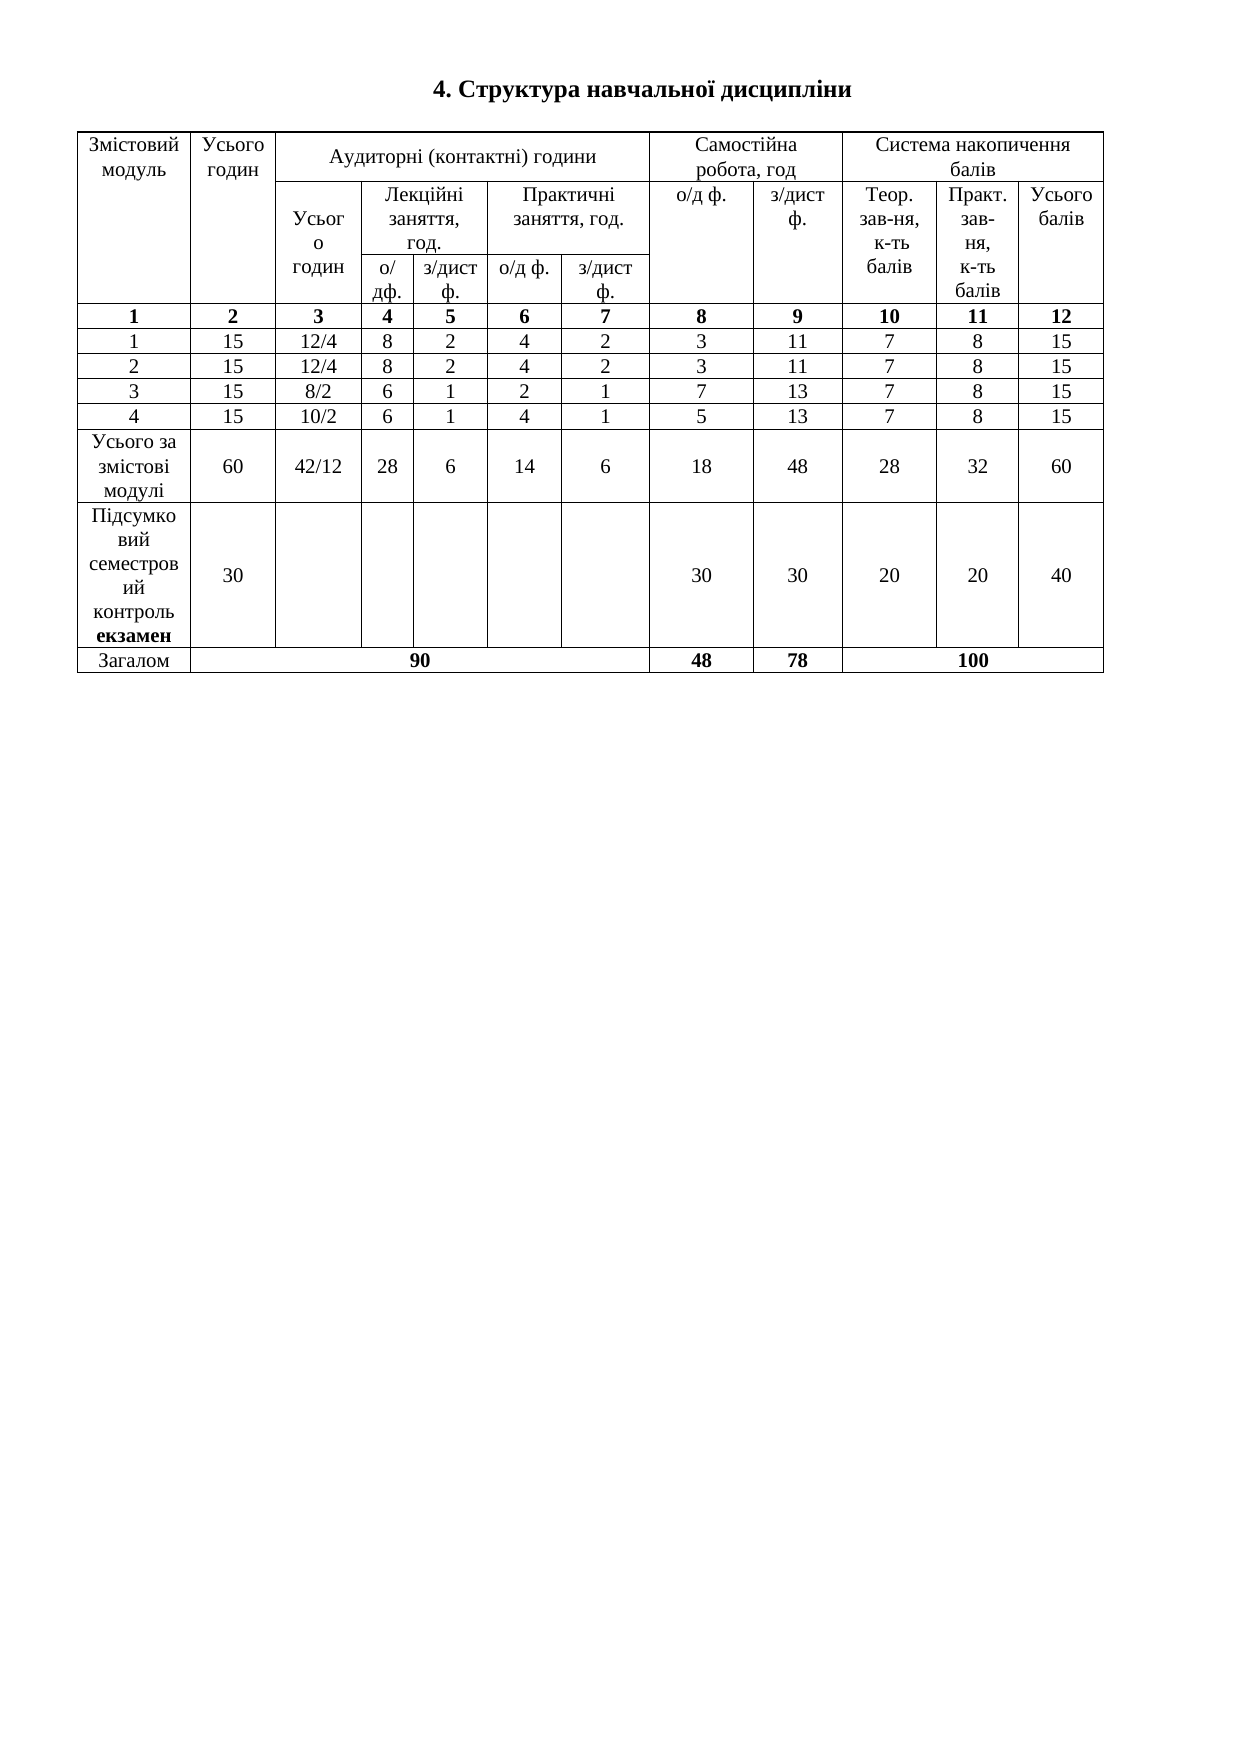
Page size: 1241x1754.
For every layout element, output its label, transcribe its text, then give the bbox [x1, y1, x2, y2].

table_cell 90 [191, 648, 649, 672]
table_cell 1 [78, 304, 190, 328]
table_cell 20 [937, 503, 1018, 647]
table_cell 8 [362, 354, 413, 378]
table_cell 11 [754, 329, 842, 353]
table_cell 1 [414, 379, 487, 403]
table_cell 30 [754, 503, 842, 647]
table_cell 6 [488, 304, 561, 328]
table_header Аудиторні (контактні) години [276, 133, 649, 181]
table_cell о/д ф. [488, 255, 561, 303]
table_header Усього годин [191, 133, 275, 303]
table_cell 1 [414, 404, 487, 428]
table_cell 1 [562, 404, 649, 428]
table_cell 8 [937, 329, 1018, 353]
table_cell 30 [191, 503, 275, 647]
table_cell 5 [414, 304, 487, 328]
table_cell 9 [754, 304, 842, 328]
table_cell о/д ф. [650, 182, 753, 303]
table_cell [414, 503, 487, 647]
table_cell 15 [191, 329, 275, 353]
table_cell 18 [650, 430, 753, 502]
table_cell 28 [362, 430, 413, 502]
table_cell 3 [650, 329, 753, 353]
table_cell 2 [191, 304, 275, 328]
table_cell 8 [650, 304, 753, 328]
table_cell 32 [937, 430, 1018, 502]
table_cell з/дист ф. [754, 182, 842, 303]
table_cell 6 [362, 379, 413, 403]
table_cell Усього годин [276, 182, 361, 303]
table_cell 15 [1019, 329, 1103, 353]
table_cell 60 [1019, 430, 1103, 502]
table_cell 10/2 [276, 404, 361, 428]
table_cell 7 [650, 379, 753, 403]
table_cell 7 [843, 354, 936, 378]
table_cell 15 [191, 354, 275, 378]
table_cell 8 [937, 354, 1018, 378]
table_cell з/дист ф. [562, 255, 649, 303]
table_cell 7 [843, 379, 936, 403]
table_cell 48 [754, 430, 842, 502]
table_cell Усього за змістові модулі [78, 430, 190, 502]
table_cell 15 [191, 404, 275, 428]
table_cell 12 [1019, 304, 1103, 328]
table_cell 6 [414, 430, 487, 502]
table_cell 4 [488, 354, 561, 378]
table_cell 2 [562, 354, 649, 378]
table_cell 12/4 [276, 329, 361, 353]
table_cell 11 [754, 354, 842, 378]
table_cell Підсумковий семестровий контроль екзамен [78, 503, 190, 647]
table_cell 4 [78, 404, 190, 428]
table_cell 4 [488, 404, 561, 428]
table_cell 2 [78, 354, 190, 378]
table_cell 12/4 [276, 354, 361, 378]
table_cell 15 [1019, 379, 1103, 403]
table_cell 6 [362, 404, 413, 428]
table_cell 13 [754, 379, 842, 403]
table_cell Практичні заняття, год. [488, 182, 649, 254]
table_cell Практ. зав-ня, к-ть балів [937, 182, 1018, 303]
table_cell 15 [191, 379, 275, 403]
table_cell 8 [362, 329, 413, 353]
table_cell 7 [843, 329, 936, 353]
table_cell Загалом [78, 648, 190, 672]
table_cell [362, 503, 413, 647]
table_cell 11 [937, 304, 1018, 328]
table_cell 5 [650, 404, 753, 428]
table_cell 48 [650, 648, 753, 672]
table_cell Теор. зав-ня, к-ть балів [843, 182, 936, 303]
table_cell 1 [78, 329, 190, 353]
table_header Самостійна робота, год [650, 133, 842, 181]
table_cell [562, 503, 649, 647]
table_cell 2 [414, 354, 487, 378]
table_cell 2 [414, 329, 487, 353]
table_cell 13 [754, 404, 842, 428]
table_cell 78 [754, 648, 842, 672]
table_cell [276, 503, 361, 647]
table_cell 15 [1019, 404, 1103, 428]
table_cell 100 [843, 648, 1103, 672]
table_cell 7 [843, 404, 936, 428]
table_cell 3 [78, 379, 190, 403]
table_cell 4 [362, 304, 413, 328]
table_cell Усього балів [1019, 182, 1103, 303]
table_cell 8/2 [276, 379, 361, 403]
table_cell 1 [562, 379, 649, 403]
table_cell 10 [843, 304, 936, 328]
table_cell 15 [1019, 354, 1103, 378]
table_cell Лекційні заняття, год. [362, 182, 487, 254]
table_cell о/дф. [362, 255, 413, 303]
table_cell 2 [488, 379, 561, 403]
table_cell з/дист ф. [414, 255, 487, 303]
table_cell 8 [937, 404, 1018, 428]
table_cell 42/12 [276, 430, 361, 502]
table_cell 8 [937, 379, 1018, 403]
table_cell 7 [562, 304, 649, 328]
table_cell 20 [843, 503, 936, 647]
table_cell 28 [843, 430, 936, 502]
table_cell [488, 503, 561, 647]
table_header Система накопичення балів [843, 133, 1103, 181]
table_cell 14 [488, 430, 561, 502]
table_cell 6 [562, 430, 649, 502]
table_cell 4 [488, 329, 561, 353]
table_cell 2 [562, 329, 649, 353]
table_cell 3 [650, 354, 753, 378]
table_cell 3 [276, 304, 361, 328]
table_cell 40 [1019, 503, 1103, 647]
table_header Змістовий модуль [78, 133, 190, 303]
table_cell 30 [650, 503, 753, 647]
text 4. Структура навчальної дисципліни [89, 74, 1196, 103]
table_cell 60 [191, 430, 275, 502]
